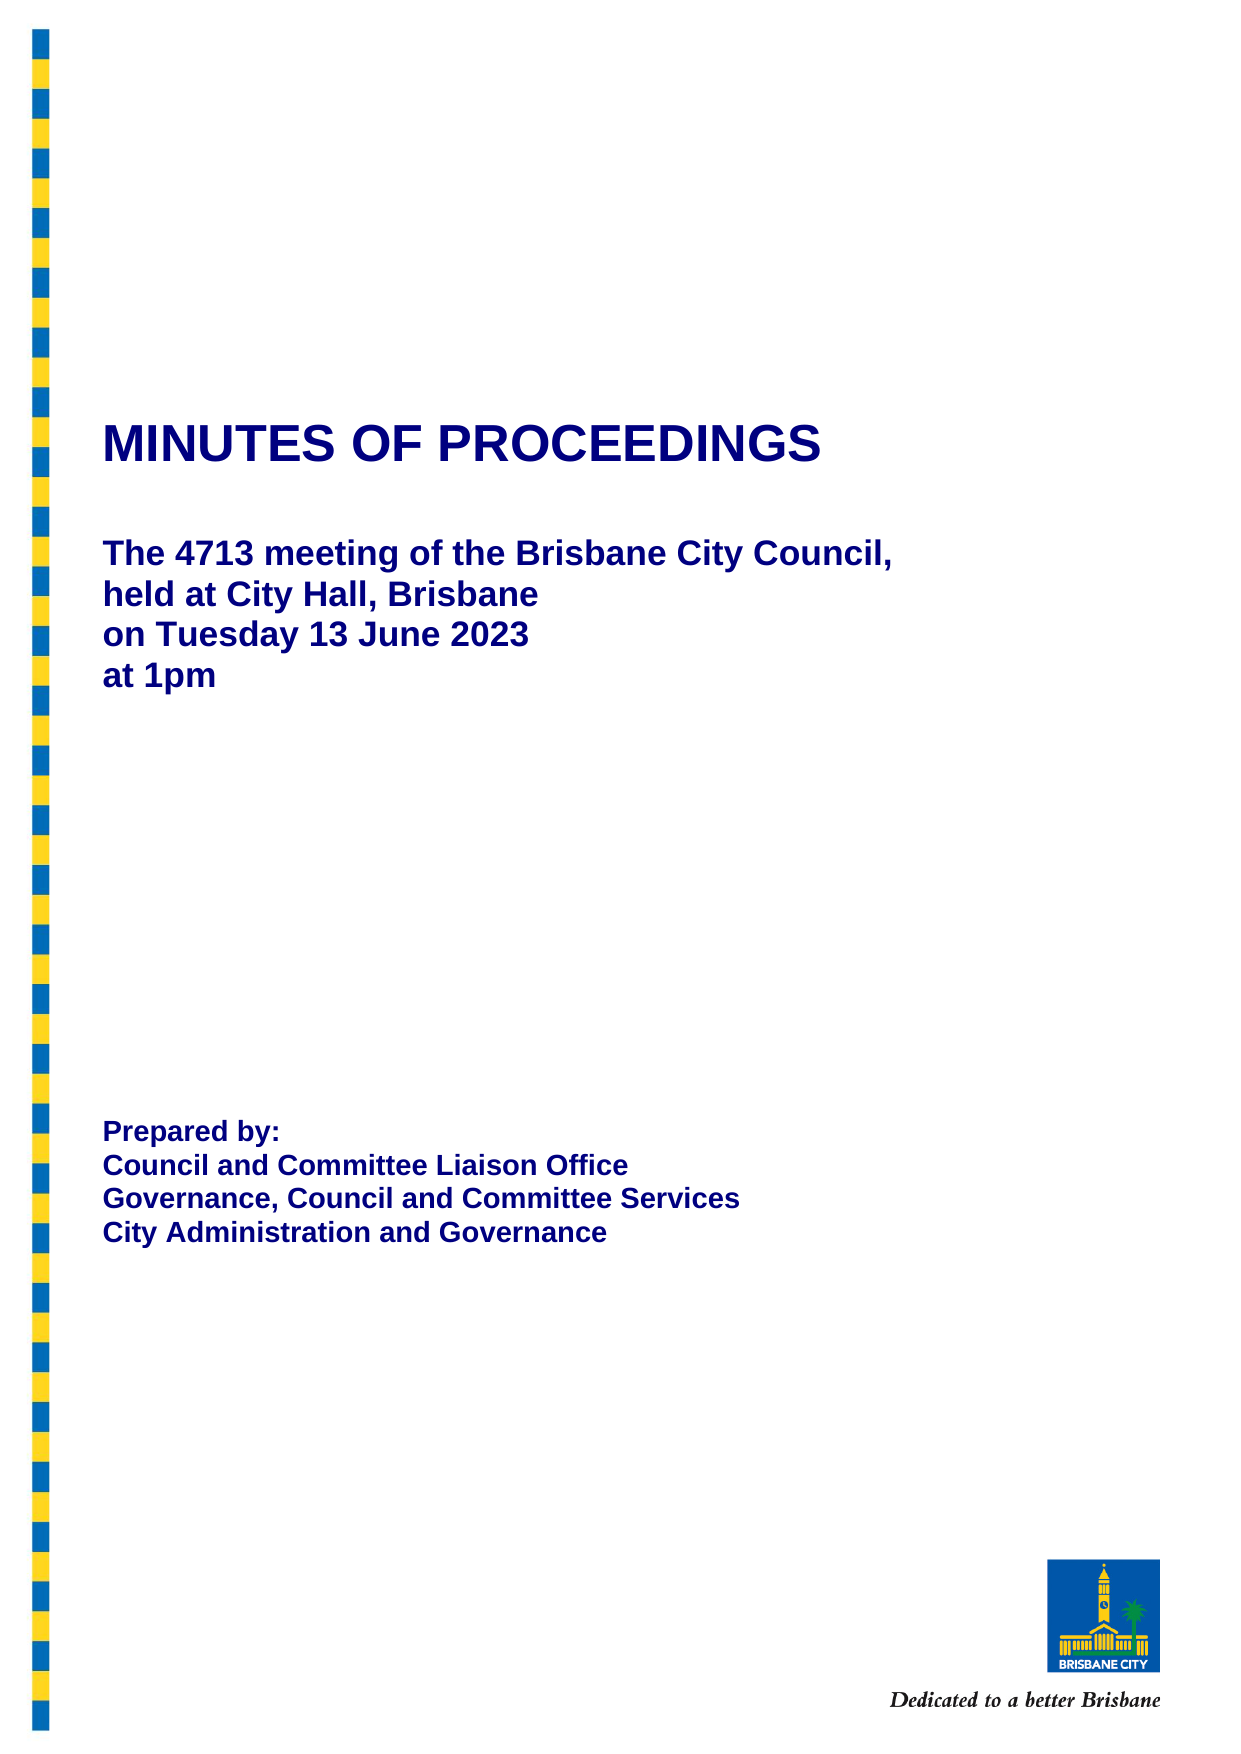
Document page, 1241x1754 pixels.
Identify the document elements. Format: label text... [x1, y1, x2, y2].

text The 4713 meeting of the Brisbane City Council, [102, 532, 1166, 573]
text on Tuesday 13 June 2023 [102, 613, 1166, 654]
picture [2, 0, 50, 1754]
text Council and Committee Liaison Office [102, 1148, 1166, 1181]
text Governance, Council and Committee Services [102, 1181, 1166, 1215]
text held at City Hall, Brisbane [102, 573, 1166, 613]
subtitle MINUTES OF PROCEEDINGS [102, 412, 1166, 472]
text Prepared by: [102, 1114, 1166, 1148]
text at 1pm [102, 654, 1166, 695]
text City Administration and Governance [102, 1215, 1166, 1248]
picture [889, 1558, 1161, 1707]
